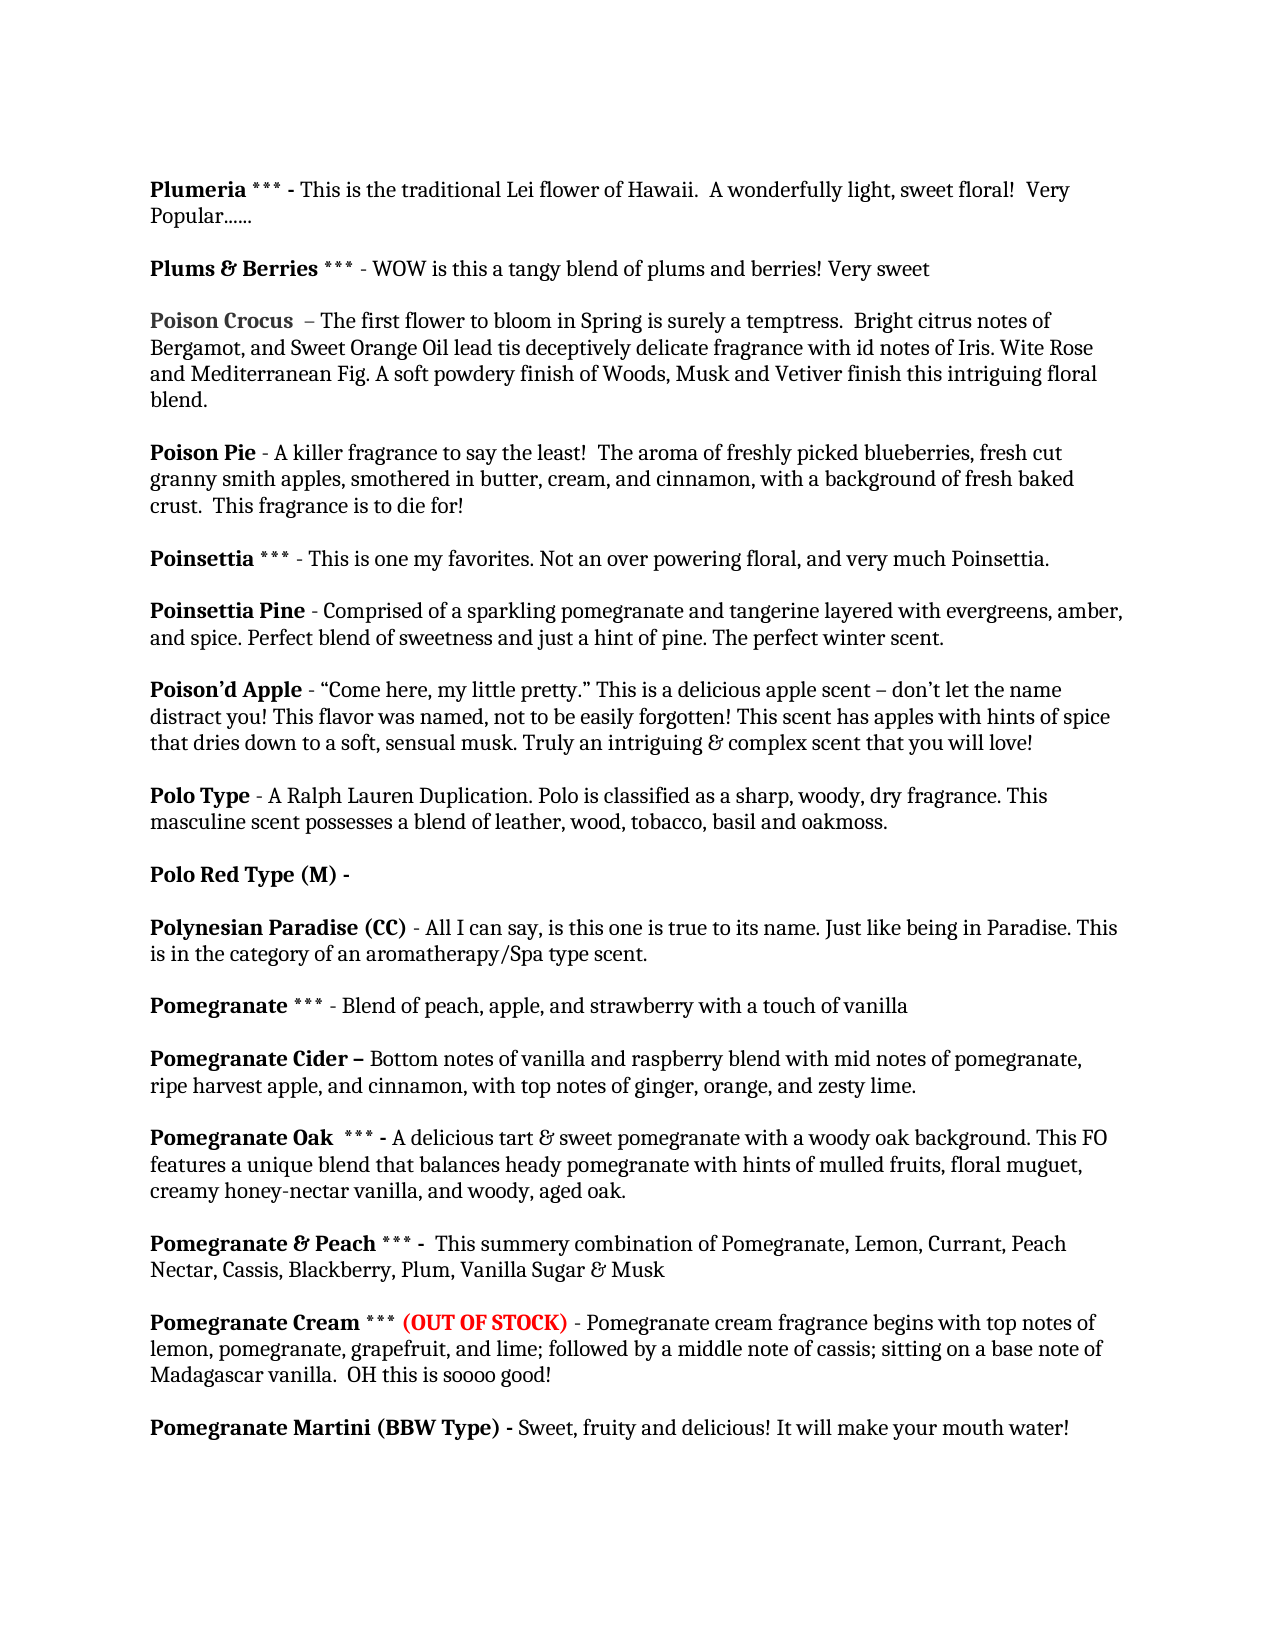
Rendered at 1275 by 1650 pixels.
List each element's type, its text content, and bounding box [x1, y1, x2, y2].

text Poinsettia *** - This is one my favorites. Not an over powering floral, and very much Poinsettia. [150, 545, 1125, 572]
text Pomegranate Oak *** - A delicious tart & sweet pomegranate with a woody oak background. This FO features a unique blend that balances heady pomegranate with hints of mulled fruits, floral muguet, creamy honey-nectar vanilla, and woody, aged oak. [150, 1125, 1125, 1204]
text Poison Crocus – The first flower to bloom in Spring is surely a temptress. Bright citrus notes of Bergamot, and Sweet Orange Oil lead tis deceptively delicate fragrance with id notes of Iris. Wite Rose and Mediterranean Fig. A soft powdery finish of Woods, Musk and Vetiver finish this intriguing floral blend. [150, 308, 1125, 413]
text Pomegranate Cider – Bottom notes of vanilla and raspberry blend with mid notes of pomegranate, ripe harvest apple, and cinnamon, with top notes of ginger, orange, and zesty lime. [150, 1046, 1125, 1099]
text Pomegranate Martini (BBW Type) - Sweet, fruity and delicious! It will make your mouth water! [150, 1415, 1125, 1441]
text Polo Red Type (M) - [150, 862, 1125, 888]
text Polo Type - A Ralph Lauren Duplication. Polo is classified as a sharp, woody, dry fragrance. This masculine scent possesses a blend of leather, wood, tobacco, basil and oakmoss. [150, 782, 1125, 835]
text Plumeria *** - This is the traditional Lei flower of Hawaii. A wonderfully light, sweet floral! Very Popular...... [150, 176, 1125, 229]
text Plums & Berries *** - WOW is this a tangy blend of plums and berries! Very sweet [150, 255, 1125, 282]
text Polynesian Paradise (CC) - All I can say, is this one is true to its name. Just like being in Paradise. This is in the category of an aromatherapy/Spa type scent. [150, 914, 1125, 967]
text Poison Pie - A killer fragrance to say the least! The aroma of freshly picked blueberries, fresh cut granny smith apples, smothered in butter, cream, and cinnamon, with a background of fresh baked crust. This fragrance is to die for! [150, 440, 1125, 519]
text Pomegranate & Peach *** - This summery combination of Pomegranate, Lemon, Currant, Peach Nectar, Cassis, Blackberry, Plum, Vanilla Sugar & Musk [150, 1231, 1125, 1283]
text Pomegranate Cream *** (OUT OF STOCK) - Pomegranate cream fragrance begins with top notes of lemon, pomegranate, grapefruit, and lime; followed by a middle note of cassis; sitting on a base note of Madagascar vanilla. OH this is soooo good! [150, 1309, 1125, 1389]
text Pomegranate *** - Blend of peach, apple, and strawberry with a touch of vanilla [150, 993, 1125, 1020]
text Poison’d Apple - “Come here, my little pretty.” This is a delicious apple scent – don’t let the name distract you! This flavor was named, not to be easily forgotten! This scent has apples with hints of spice that dries down to a soft, sensual musk. Truly an intriguing & complex scent that you will love! [150, 677, 1125, 756]
text Poinsettia Pine - Comprised of a sparkling pomegranate and tangerine layered with evergreens, amber, and spice. Perfect blend of sweetness and just a hint of pine. The perfect winter scent. [150, 598, 1125, 651]
